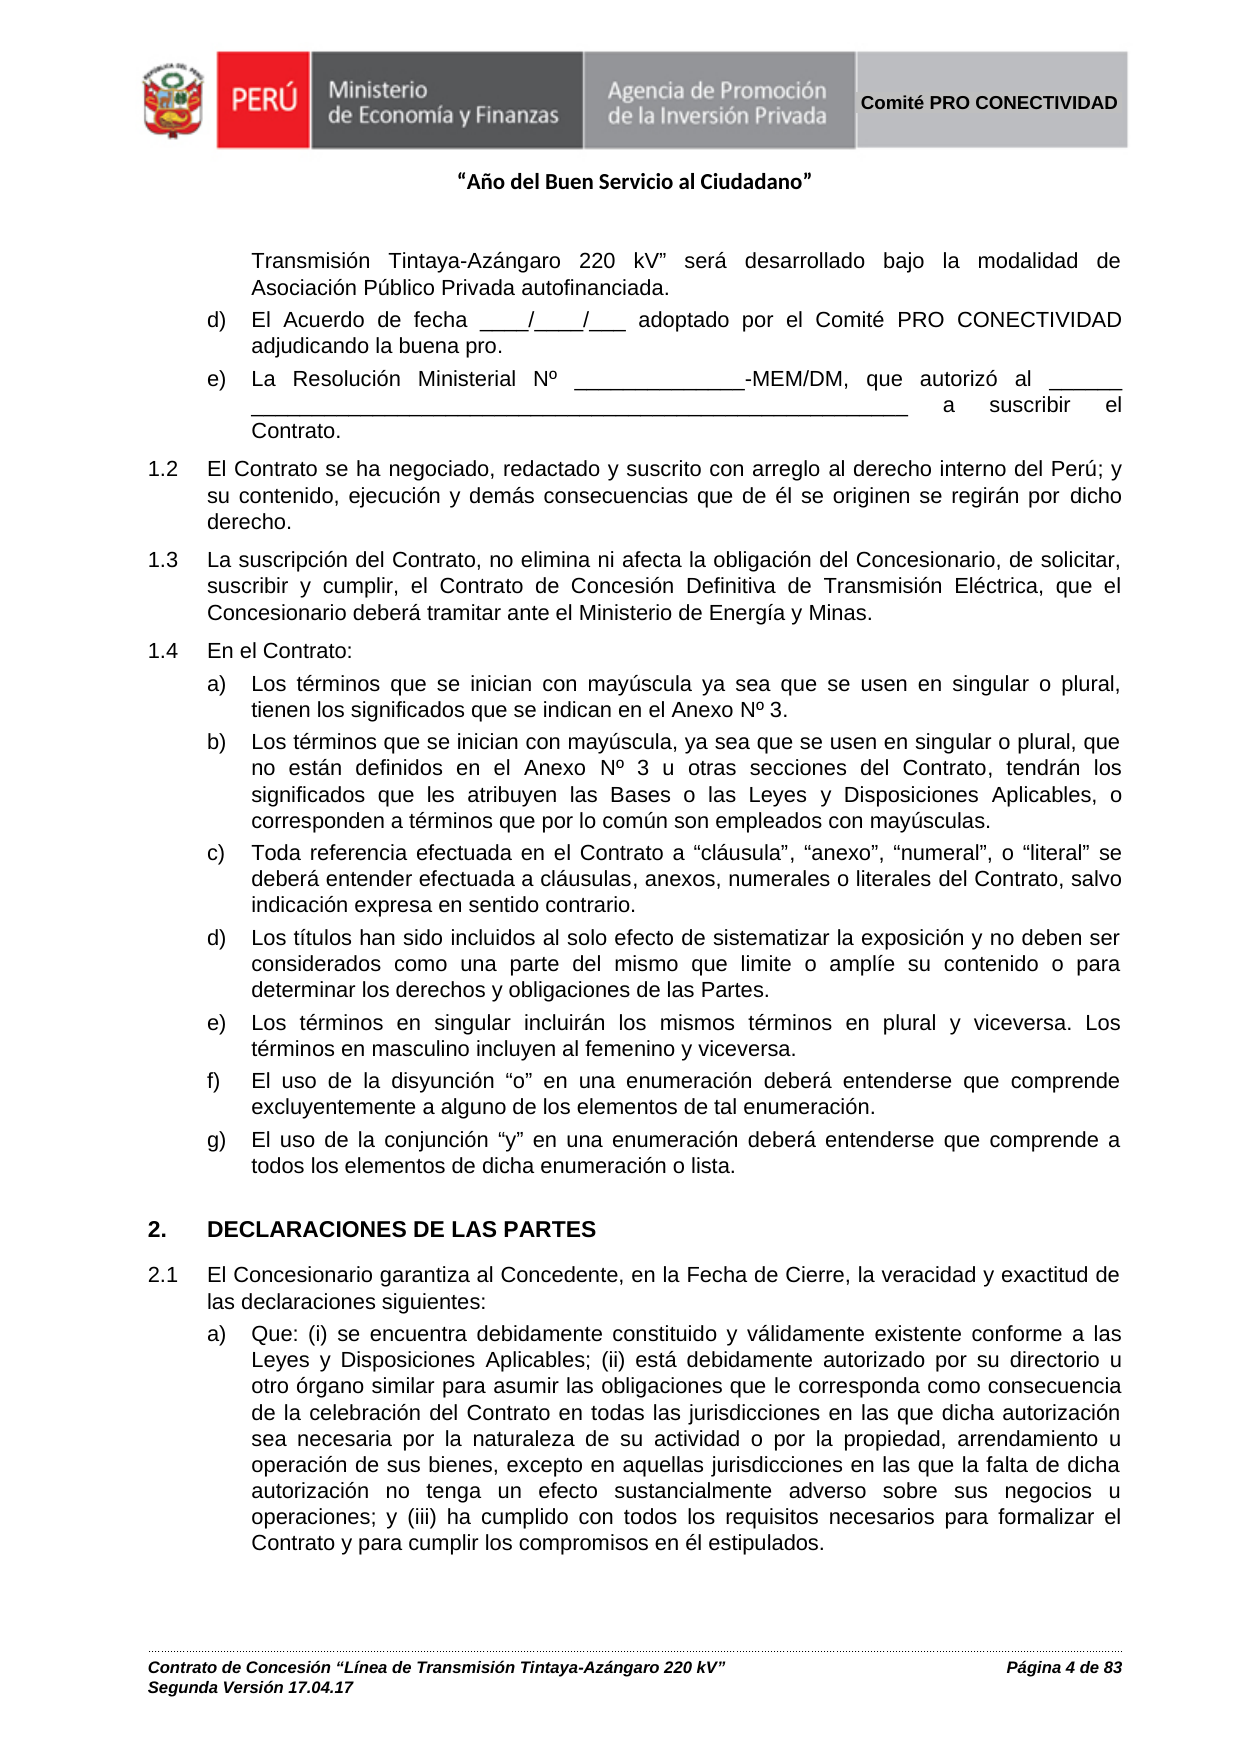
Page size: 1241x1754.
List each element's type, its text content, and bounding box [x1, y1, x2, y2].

list Los términos en singular incluirán los mismos términos en plural y viceversa. Los términos en masculino incluyen al femenino y viceversa. [207, 1009, 1122, 1061]
list Los términos que se inician con mayúscula ya sea que se usen en singular o plural, tienen los significados que se indican en el Anexo Nº 3. [207, 671, 1122, 722]
text 1.2 El Contrato se ha negociado, redactado y suscrito con arreglo al derecho interno del Perú; y su contenido, ejecución y demás consecuencias que de él se originen se regirán por dicho derecho. [148, 456, 1122, 534]
picture [135, 42, 1134, 177]
list Los títulos han sido incluidos al solo efecto de sistematizar la exposición y no deben ser considerados como una parte del mismo que limite o amplíe su contenido o para determinar los derechos y obligaciones de las Partes. [207, 925, 1122, 1002]
text 1.4 En el Contrato: [148, 638, 1122, 663]
text 2. DECLARACIONES DE LAS PARTES [148, 1216, 1122, 1243]
text 2.1 El Concesionario garantiza al Concedente, en la Fecha de Cierre, la veracidad y exactitud de las declaraciones siguientes: [148, 1262, 1122, 1314]
list El Acuerdo de fecha ____/____/___ adoptado por el Comité PRO CONECTIVIDAD adjudicando la buena pro. [207, 307, 1122, 358]
list Toda referencia efectuada en el Contrato a “cláusula”, “anexo”, “numeral”, o “literal” se deberá entender efectuada a cláusulas, anexos, numerales o literales del Contrato, salvo indicación expresa en sentido contrario. [207, 840, 1122, 917]
list Que: (i) se encuentra debidamente constituido y válidamente existente conforme a las Leyes y Disposiciones Aplicables; (ii) está debidamente autorizado por su directorio u otro órgano similar para asumir las obligaciones que le corresponda como consecuencia de la celebración del Contrato en todas las jurisdicciones en las que dicha autorización sea necesaria por la naturaleza de su actividad o por la propiedad, arrendamiento u operación de sus bienes, excepto en aquellas jurisdicciones en las que la falta de dicha autorización no tenga un efecto sustancialmente adverso sobre sus negocios u operaciones; y (iii) ha cumplido con todos los requisitos necesarios para formalizar el Contrato y para cumplir los compromisos en él estipulados. [207, 1321, 1122, 1555]
list El uso de la disyunción “o” en una enumeración deberá entenderse que comprende excluyentemente a alguno de los elementos de tal enumeración. [207, 1068, 1122, 1119]
text 1.3 La suscripción del Contrato, no elimina ni afecta la obligación del Concesionario, de solicitar, suscribir y cumplir, el Contrato de Concesión Definitiva de Transmisión Eléctrica, que el Concesionario deberá tramitar ante el Ministerio de Energía y Minas. [148, 547, 1122, 625]
list El uso de la conjunción “y” en una enumeración deberá entenderse que comprende a todos los elementos de dicha enumeración o lista. [207, 1126, 1122, 1178]
list Los términos que se inician con mayúscula, ya sea que se usen en singular o plural, que no están definidos en el Anexo Nº 3 u otras secciones del Contrato, tendrán los significados que les atribuyen las Bases o las Leyes y Disposiciones Aplicables, o corresponden a términos que por lo común son empleados con mayúsculas. [207, 729, 1122, 833]
list La Resolución Ministerial Nº ______________-MEM/DM, que autorizó al ______ ______________________________________________________ a suscribir el Contrato. [207, 365, 1122, 443]
